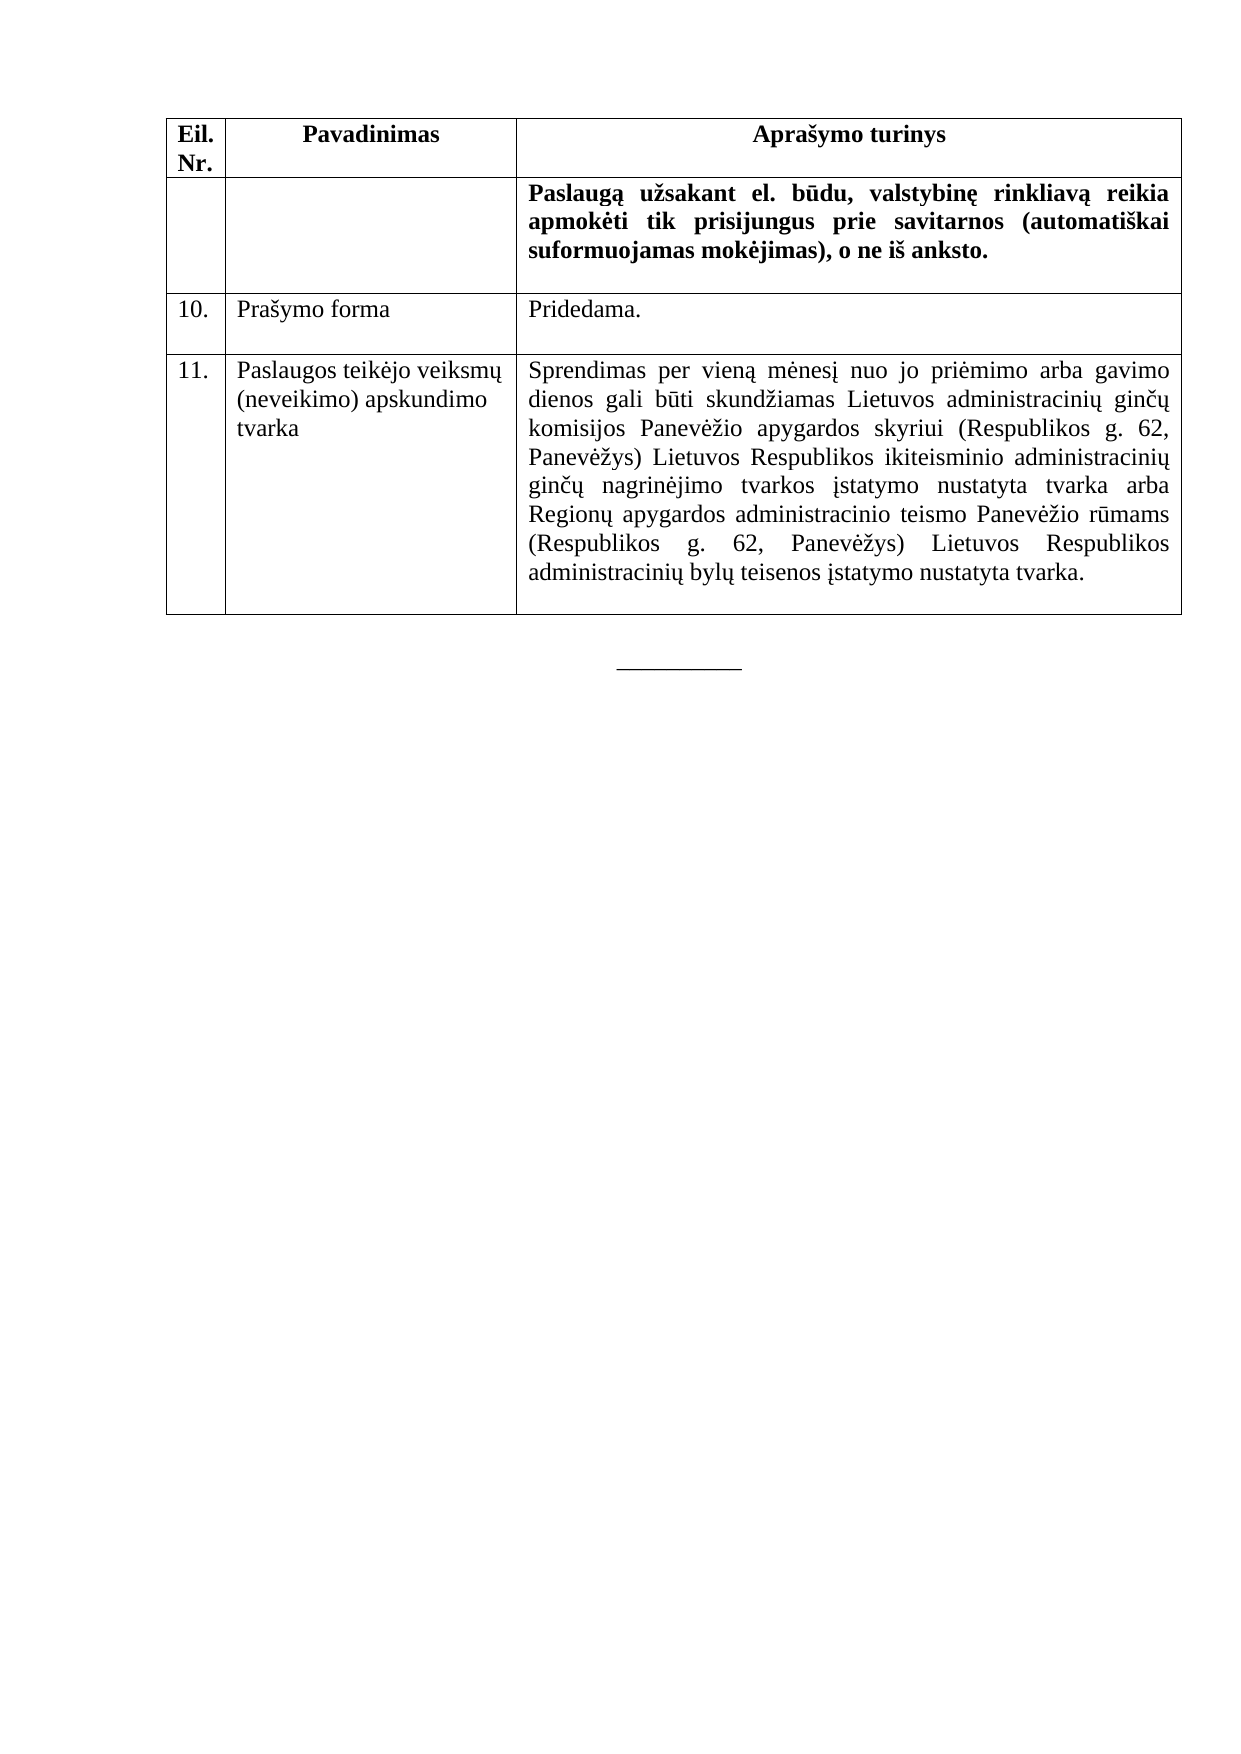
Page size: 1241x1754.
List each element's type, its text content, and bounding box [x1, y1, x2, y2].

table_cell Pridedama. [517, 294, 1181, 354]
table_cell 11. [167, 355, 225, 614]
table_cell Sprendimas per vieną mėnesį nuo jo priėmimo arba gavimo dienos gali būti skundžiamas Lietuvos administracinių ginčų komisijos Panevėžio apygardos skyriui (Respublikos g. 62, Panevėžys) Lietuvos Respublikos ikiteisminio administracinių ginčų nagrinėjimo tvarkos įstatymo nustatyta tvarka arba Regionų apygardos administracinio teismo Panevėžio rūmams (Respublikos g. 62, Panevėžys) Lietuvos Respublikos administracinių bylų teisenos įstatymo nustatyta tvarka. [517, 355, 1181, 614]
table_cell Prašymo forma [226, 294, 516, 354]
table_header Eil. Nr. [167, 119, 225, 177]
table_cell Paslaugos teikėjo veiksmų (neveikimo) apskundimo tvarka [226, 355, 516, 614]
table_cell 9. [167, 178, 225, 293]
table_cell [517, 178, 1181, 293]
table_cell 10. [167, 294, 225, 354]
table_header Aprašymo turinys [517, 119, 1181, 177]
text __________ [177, 644, 1181, 673]
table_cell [226, 178, 516, 293]
table_header Pavadinimas [226, 119, 516, 177]
